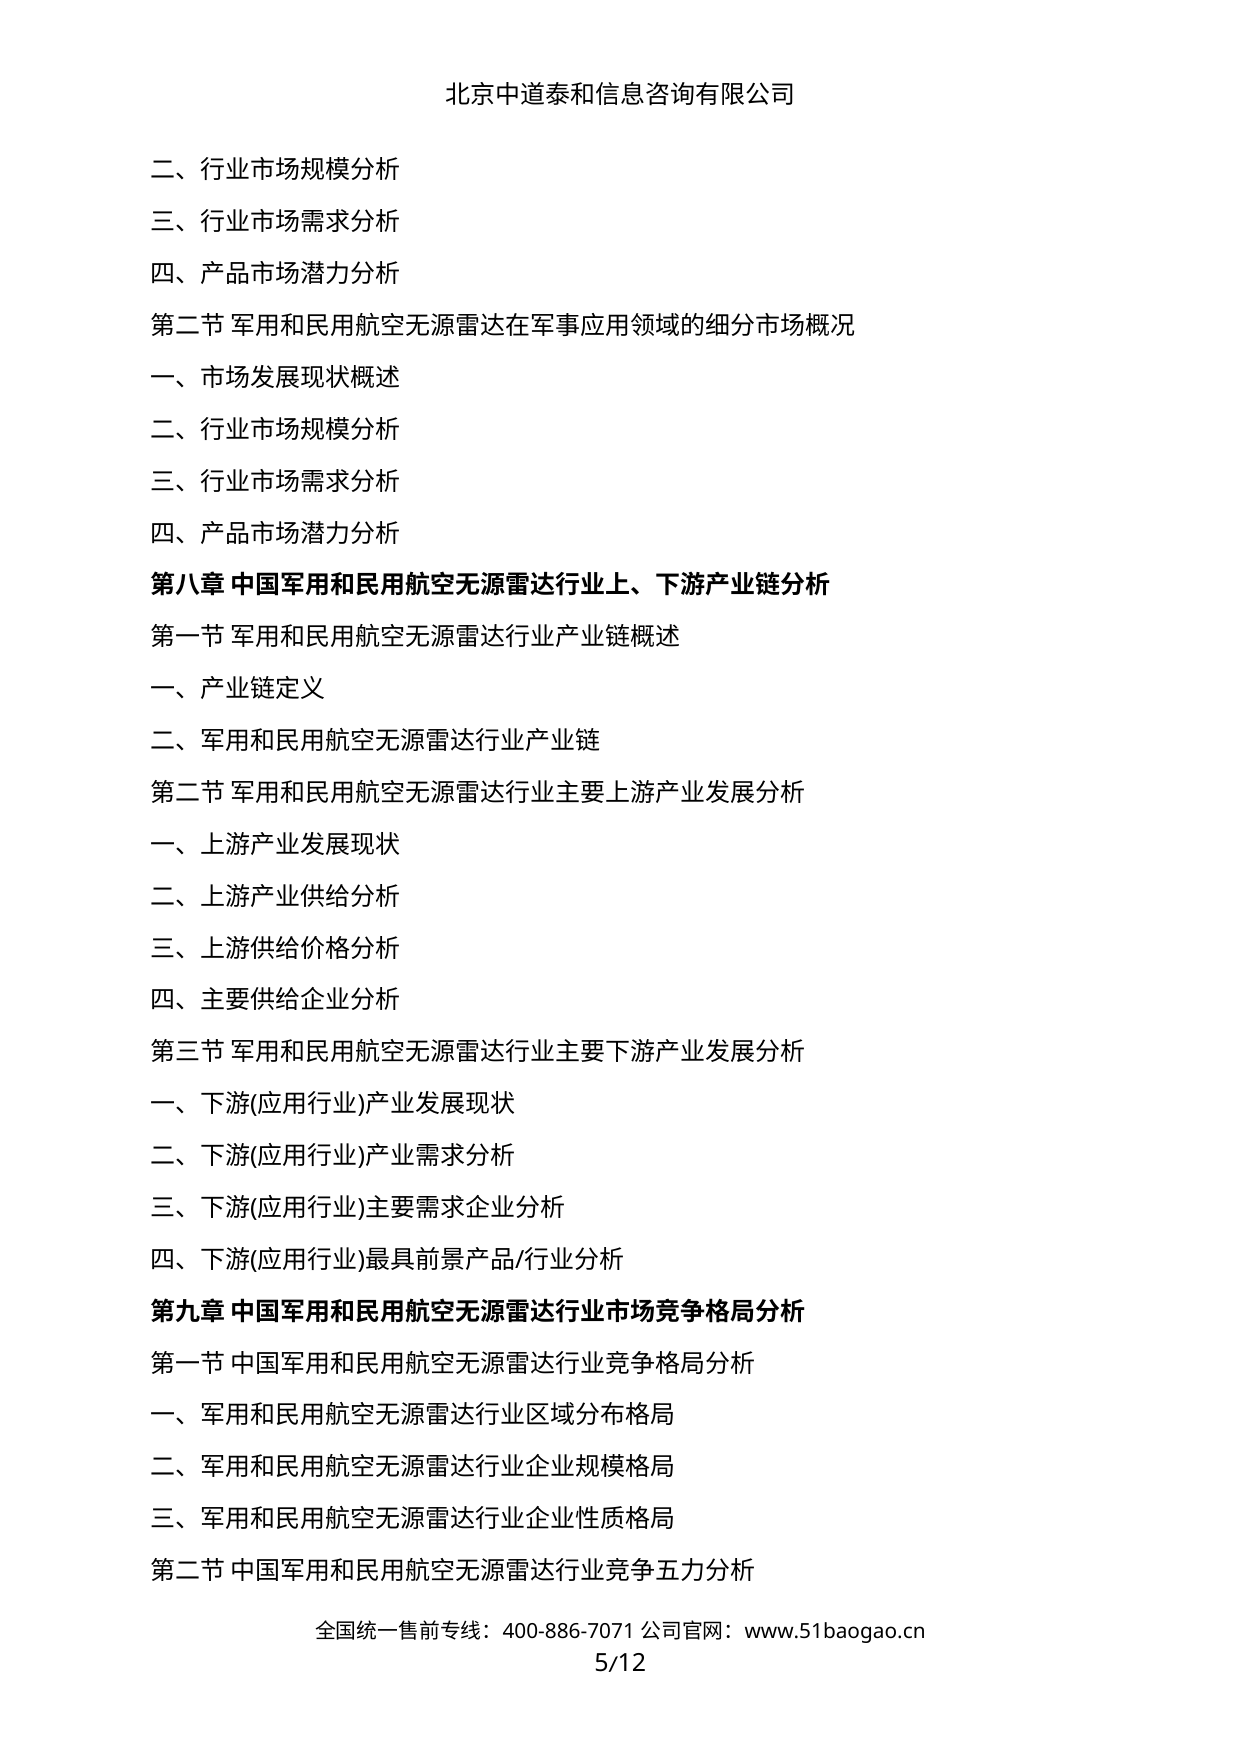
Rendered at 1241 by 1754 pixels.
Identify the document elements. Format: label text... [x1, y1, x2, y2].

text 一、下游(应用行业)产业发展现状 [150, 1084, 1090, 1120]
text 第八章 中国军用和民用航空无源雷达行业上、下游产业链分析 [150, 565, 1090, 601]
text 二、军用和民用航空无源雷达行业企业规模格局 [150, 1447, 1090, 1483]
text 四、产品市场潜力分析 [150, 513, 1090, 549]
text 二、行业市场规模分析 [150, 409, 1090, 446]
text 第九章 中国军用和民用航空无源雷达行业市场竞争格局分析 [150, 1291, 1090, 1327]
text 第三节 军用和民用航空无源雷达行业主要下游产业发展分析 [150, 1032, 1090, 1068]
text 第二节 军用和民用航空无源雷达行业主要上游产业发展分析 [150, 772, 1090, 809]
text 第二节 中国军用和民用航空无源雷达行业竞争五力分析 [150, 1551, 1090, 1587]
text 四、下游(应用行业)最具前景产品/行业分析 [150, 1239, 1090, 1276]
text 四、主要供给企业分析 [150, 980, 1090, 1016]
text 第一节 中国军用和民用航空无源雷达行业竞争格局分析 [150, 1343, 1090, 1379]
text 一、产业链定义 [150, 669, 1090, 705]
text 四、产品市场潜力分析 [150, 254, 1090, 290]
text 二、行业市场规模分析 [150, 150, 1090, 186]
text 一、上游产业发展现状 [150, 824, 1090, 861]
text 二、上游产业供给分析 [150, 876, 1090, 912]
text 二、军用和民用航空无源雷达行业产业链 [150, 721, 1090, 757]
text 一、军用和民用航空无源雷达行业区域分布格局 [150, 1395, 1090, 1431]
text 二、下游(应用行业)产业需求分析 [150, 1136, 1090, 1172]
text 第二节 军用和民用航空无源雷达在军事应用领域的细分市场概况 [150, 306, 1090, 342]
text 三、行业市场需求分析 [150, 202, 1090, 238]
text 一、市场发展现状概述 [150, 357, 1090, 394]
text 三、军用和民用航空无源雷达行业企业性质格局 [150, 1499, 1090, 1535]
text 第一节 军用和民用航空无源雷达行业产业链概述 [150, 617, 1090, 653]
text 三、上游供给价格分析 [150, 928, 1090, 964]
text 三、下游(应用行业)主要需求企业分析 [150, 1187, 1090, 1224]
text 三、行业市场需求分析 [150, 461, 1090, 497]
